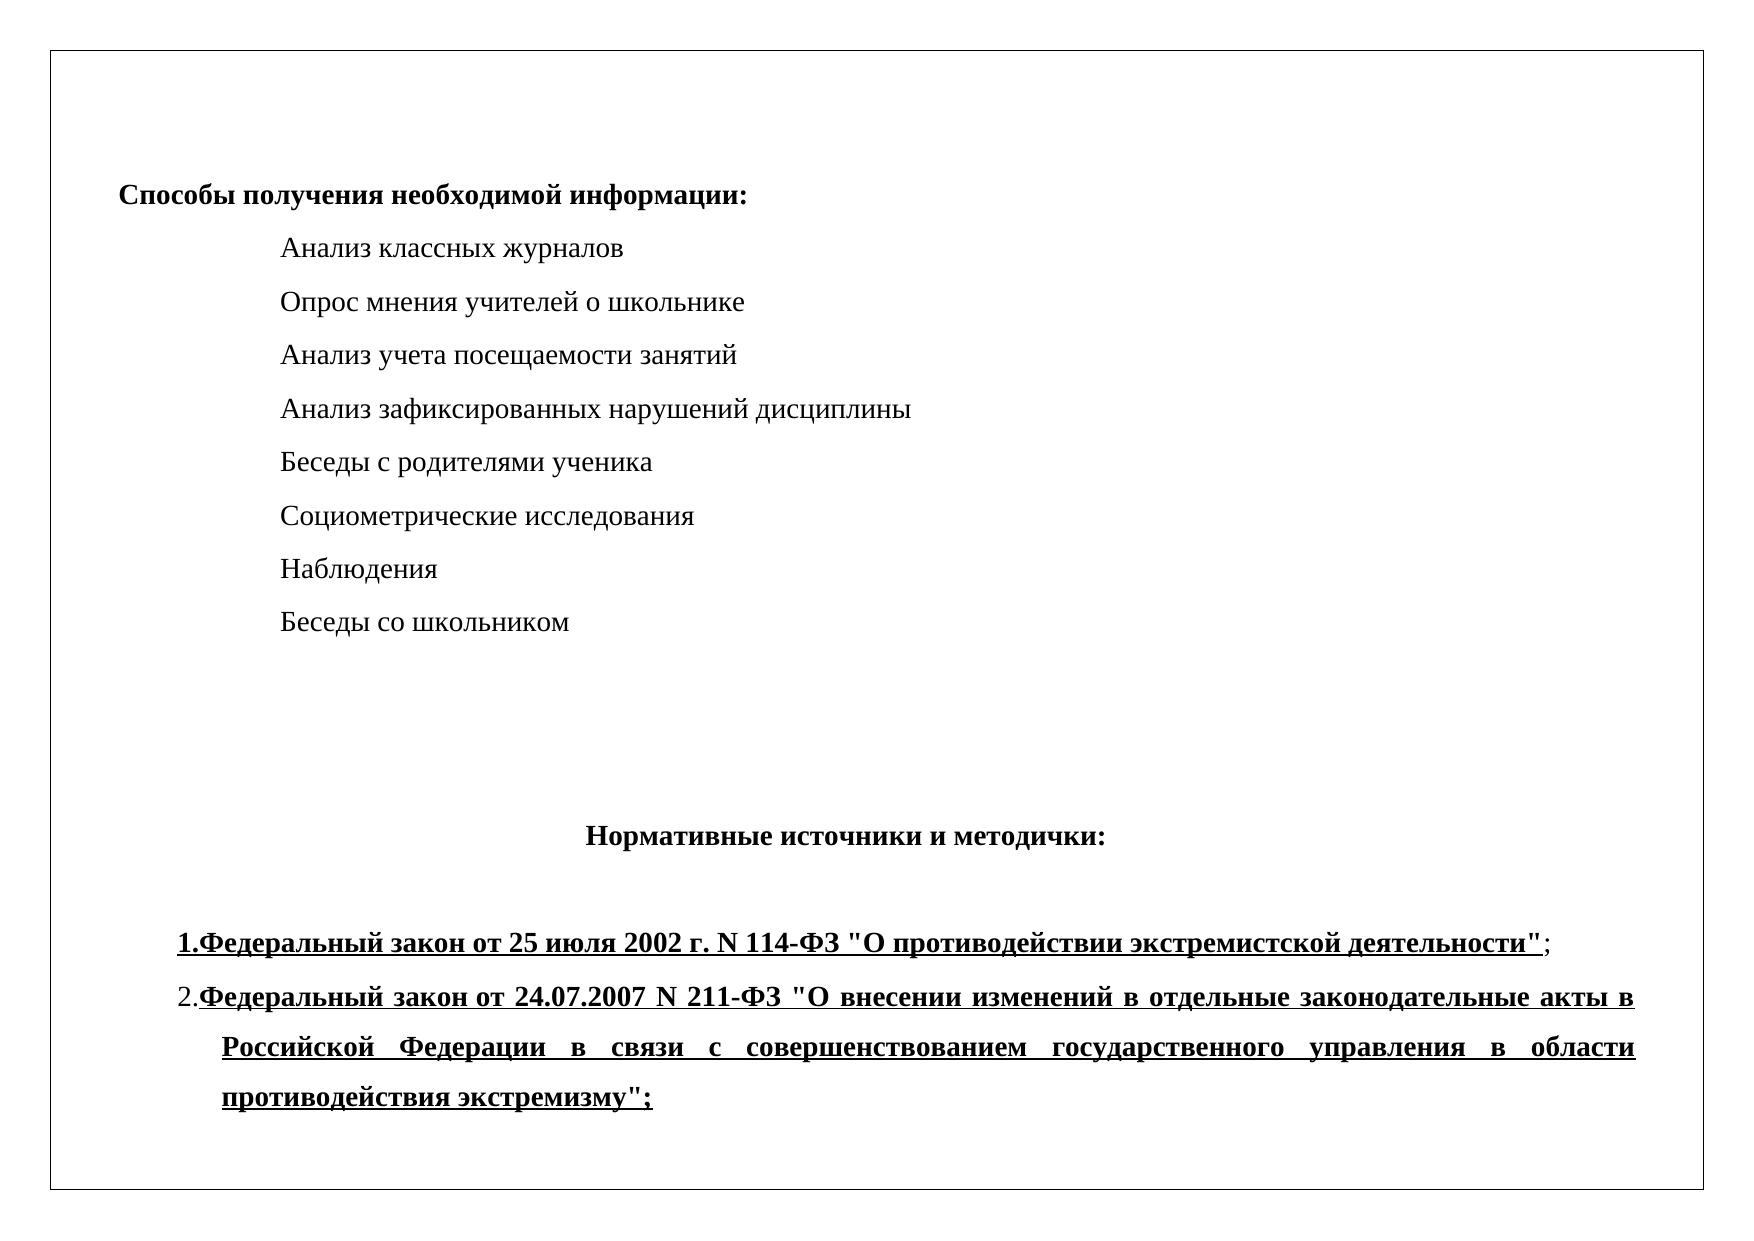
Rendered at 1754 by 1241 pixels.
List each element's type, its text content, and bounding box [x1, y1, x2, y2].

text 1.Федеральный закон от 25 июля 2002 г. N 114-ФЗ "О противодействии экстремистской деятельности"; [177, 925, 1636, 959]
text Способы получения необходимой информации: [118, 177, 1636, 211]
text  Анализ классных журналов [177, 231, 1636, 264]
text Нормативные источники и методички: [177, 818, 1636, 852]
text  Беседы с родителями ученика [177, 444, 1636, 478]
text  Социометрические исследования [177, 498, 1636, 531]
text  Анализ зафиксированных нарушений дисциплины [177, 391, 1636, 424]
text  Опрос мнения учителей о школьнике [177, 284, 1636, 317]
text  Наблюдения [177, 551, 1636, 585]
text 2.Федеральный закон от 24.07.2007 N 211-ФЗ "О внесении изменений в отдельные законодательные акты в Российской Федерации в связи с совершенствованием государственного управления в области противодействия экстремизму"; [177, 979, 1636, 1113]
text  Анализ учета посещаемости занятий [177, 337, 1636, 371]
text  Беседы со школьником [177, 604, 1636, 638]
